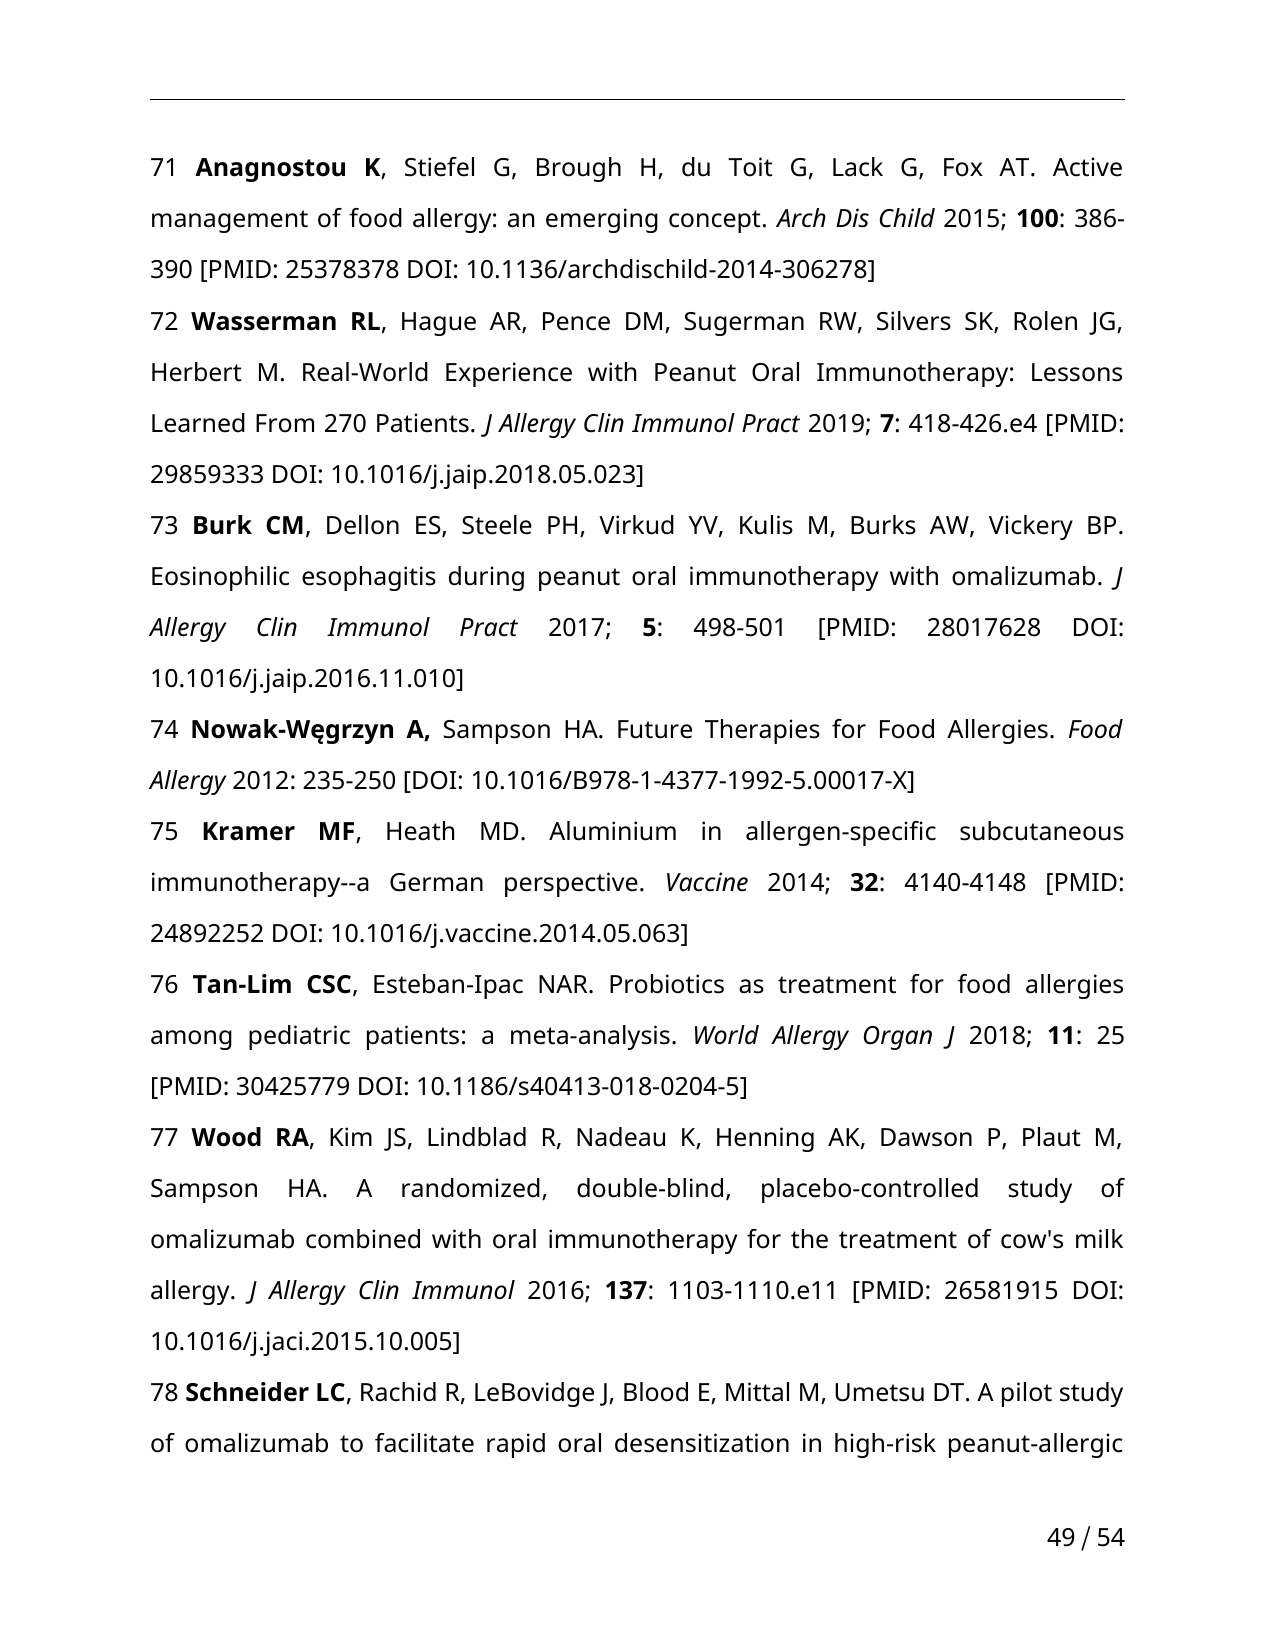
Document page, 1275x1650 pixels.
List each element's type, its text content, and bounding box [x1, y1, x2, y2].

text 77 Wood RA, Kim JS, Lindblad R, Nadeau K, Henning AK, Dawson P, Plaut M, Sampson HA. A randomized, double-blind, placebo-controlled study of omalizumab combined with oral immunotherapy for the treatment of cow's milk allergy. J Allergy Clin Immunol 2016; 137: 1103-1110.e11 [PMID: 26581915 DOI: 10.1016/j.jaci.2015.10.005] [150, 1120, 1125, 1358]
text 71 Anagnostou K, Stiefel G, Brough H, du Toit G, Lack G, Fox AT. Active management of food allergy: an emerging concept. Arch Dis Child 2015; 100: 386-390 [PMID: 25378378 DOI: 10.1136/archdischild-2014-306278] [150, 150, 1125, 286]
text 74 Nowak-Węgrzyn A, Sampson HA. Future Therapies for Food Allergies. Food Allergy 2012: 235-250 [DOI: 10.1016/B978-1-4377-1992-5.00017-X] [150, 711, 1125, 797]
text 72 Wasserman RL, Hague AR, Pence DM, Sugerman RW, Silvers SK, Rolen JG, Herbert M. Real-World Experience with Peanut Oral Immunotherapy: Lessons Learned From 270 Patients. J Allergy Clin Immunol Pract 2019; 7: 418-426.e4 [PMID: 29859333 DOI: 10.1016/j.jaip.2018.05.023] [150, 303, 1125, 490]
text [150, 1375, 1125, 1460]
text 76 Tan-Lim CSC, Esteban-Ipac NAR. Probiotics as treatment for food allergies among pediatric patients: a meta-analysis. World Allergy Organ J 2018; 11: 25 [PMID: 30425779 DOI: 10.1186/s40413-018-0204-5] [150, 967, 1125, 1103]
text 75 Kramer MF, Heath MD. Aluminium in allergen-specific subcutaneous immunotherapy--a German perspective. Vaccine 2014; 32: 4140-4148 [PMID: 24892252 DOI: 10.1016/j.vaccine.2014.05.063] [150, 813, 1125, 950]
text 73 Burk CM, Dellon ES, Steele PH, Virkud YV, Kulis M, Burks AW, Vickery BP. Eosinophilic esophagitis during peanut oral immunotherapy with omalizumab. J Allergy Clin Immunol Pract 2017; 5: 498-501 [PMID: 28017628 DOI: 10.1016/j.jaip.2016.11.010] [150, 507, 1125, 694]
